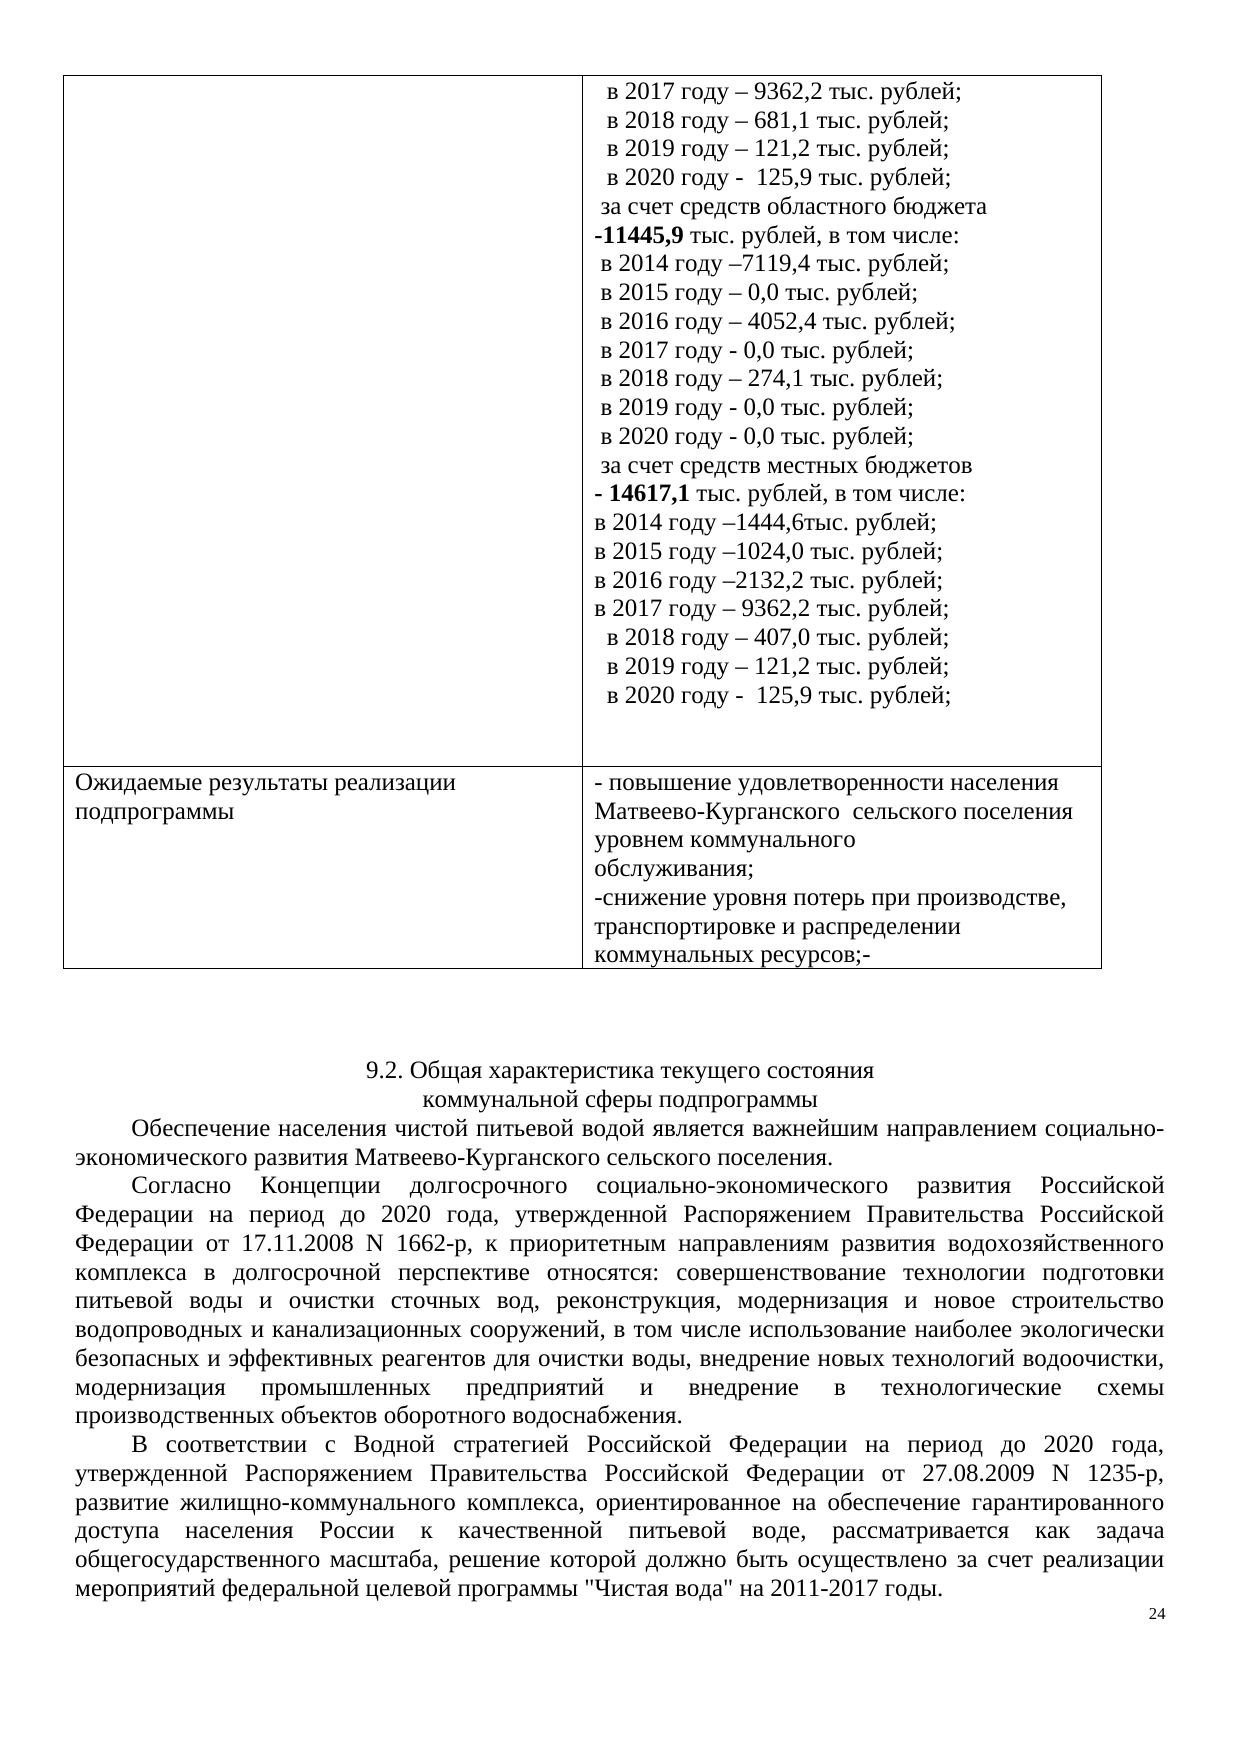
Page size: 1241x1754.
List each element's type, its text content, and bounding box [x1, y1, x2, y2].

table_cell Ожидаемые результаты реализации подпрограммы [64, 767, 582, 968]
text В соответствии с Водной стратегией Российской Федерации на период до 2020 года, утвержденной Распоряжением Правительства Российской Федерации от 27.08.2009 N 1235-р, развитие жилищно-коммунального комплекса, ориентированное на обеспечение гарантированного доступа населения России к качественной питьевой воде, рассматривается как задача общегосударственного масштаба, решение которой должно быть осуществлено за счет реализации мероприятий федеральной целевой программы "Чистая вода" на 2011-2017 годы. [75, 1429, 1165, 1602]
text 9.2. Общая характеристика текущего состояния [75, 1056, 1165, 1084]
text Согласно Концепции долгосрочного социально-экономического развития Российской Федерации на период до 2020 года, утвержденной Распоряжением Правительства Российской Федерации от 17.11.2008 N 1662-р, к приоритетным направлениям развития водохозяйственного комплекса в долгосрочной перспективе относятся: совершенствование технологии подготовки питьевой воды и очистки сточных вод, реконструкция, модернизация и новое строительство водопроводных и канализационных сооружений, в том числе использование наиболее экологически безопасных и эффективных реагентов для очистки воды, внедрение новых технологий водоочистки, модернизация промышленных предприятий и внедрение в технологические схемы производственных объектов оборотного водоснабжения. [75, 1171, 1165, 1429]
text Обеспечение населения чистой питьевой водой является важнейшим направлением социально-экономического развития Матвеево-Курганского сельского поселения. [75, 1113, 1165, 1171]
table_cell - повышение удовлетворенности населения Матвеево-Курганского сельского поселения уровнем коммунального обслуживания; -снижение уровня потерь при производстве, транспортировке и распределении коммунальных ресурсов;- [583, 767, 1101, 968]
text коммунальной сферы подпрограммы [75, 1084, 1165, 1113]
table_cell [583, 76, 1101, 766]
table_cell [64, 76, 582, 766]
